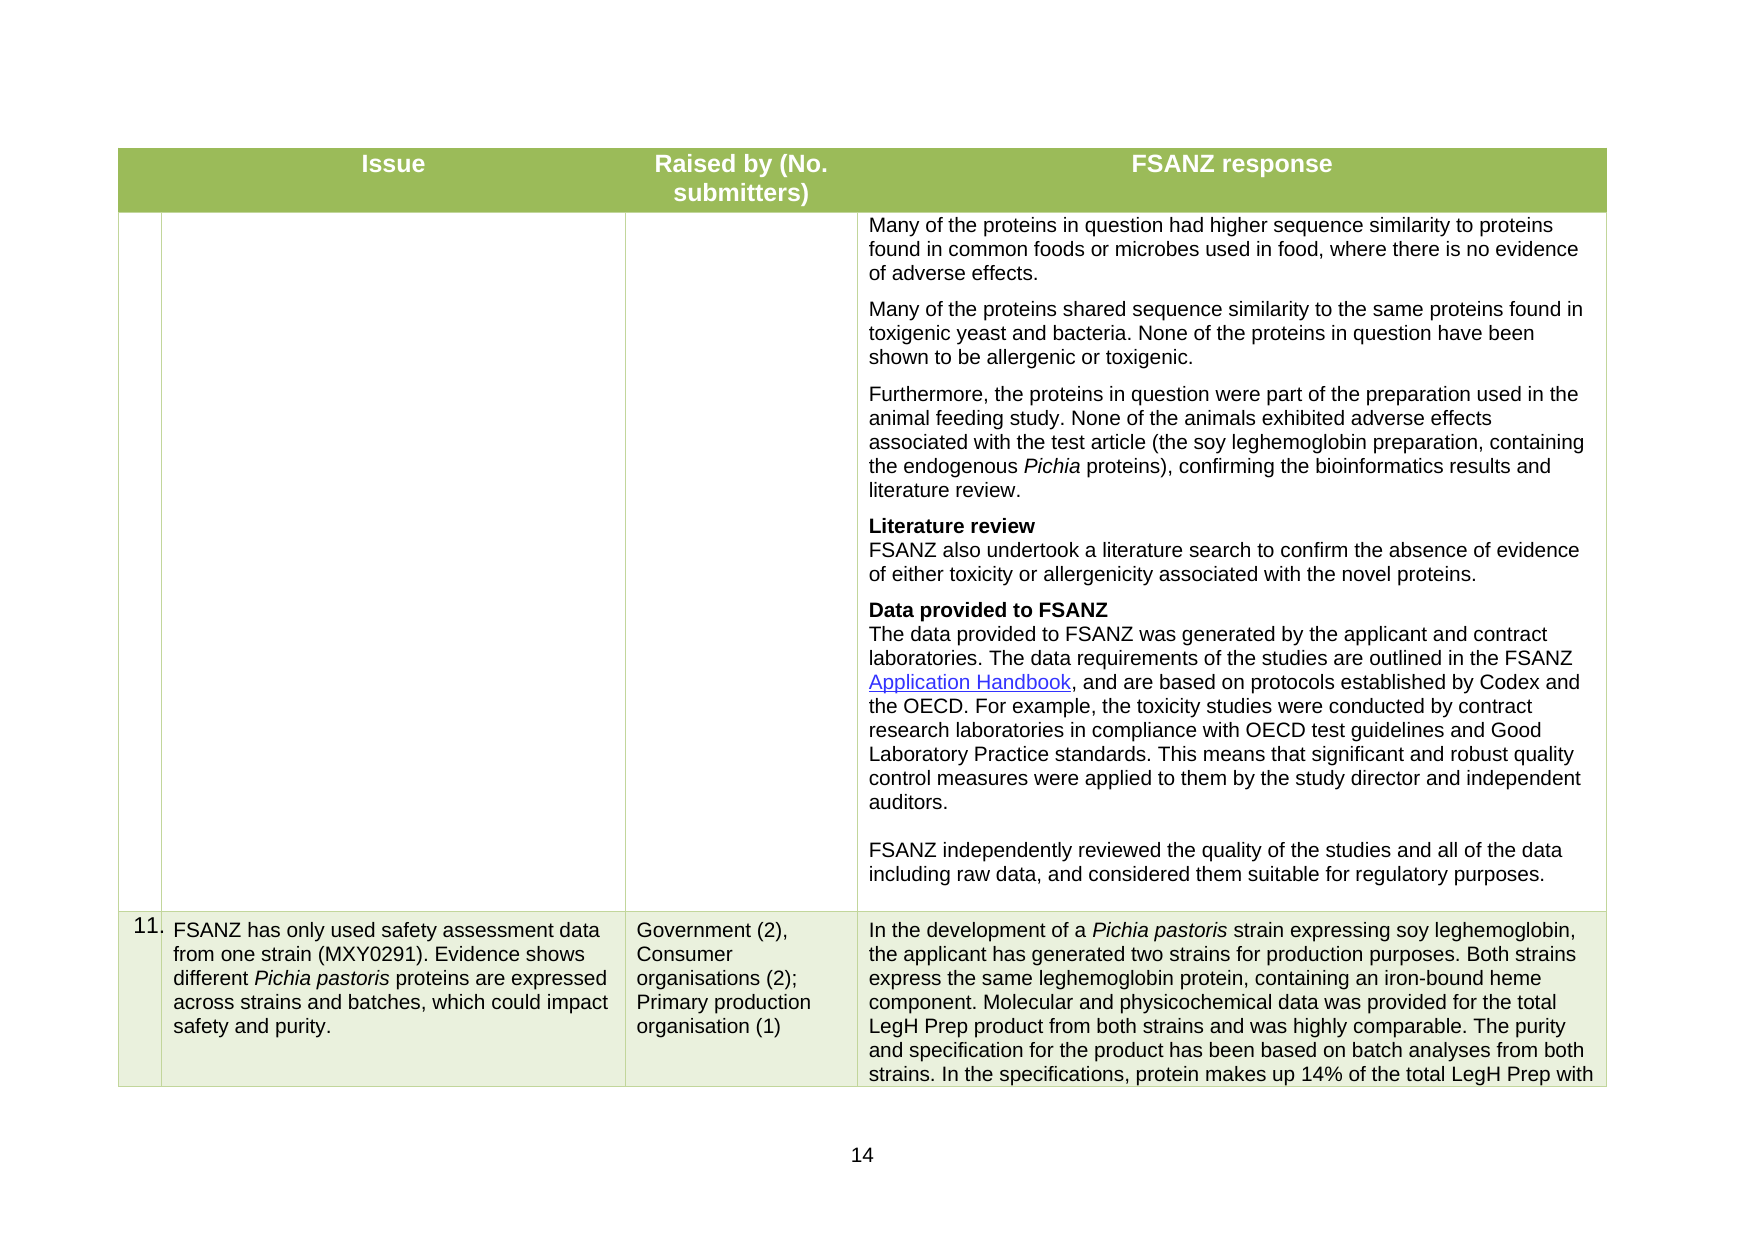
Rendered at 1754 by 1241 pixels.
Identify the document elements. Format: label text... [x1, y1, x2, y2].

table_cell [162, 213, 625, 911]
table_cell [119, 912, 161, 1086]
table_cell [119, 213, 161, 911]
table_header [119, 149, 161, 212]
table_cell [858, 213, 1606, 911]
table_header Raised by (No. submitters) [626, 149, 857, 212]
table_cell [858, 912, 1606, 1086]
table_header FSANZ response [858, 149, 1606, 212]
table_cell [162, 912, 625, 1086]
table_header Issue [162, 149, 625, 212]
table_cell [626, 213, 857, 911]
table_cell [626, 912, 857, 1086]
